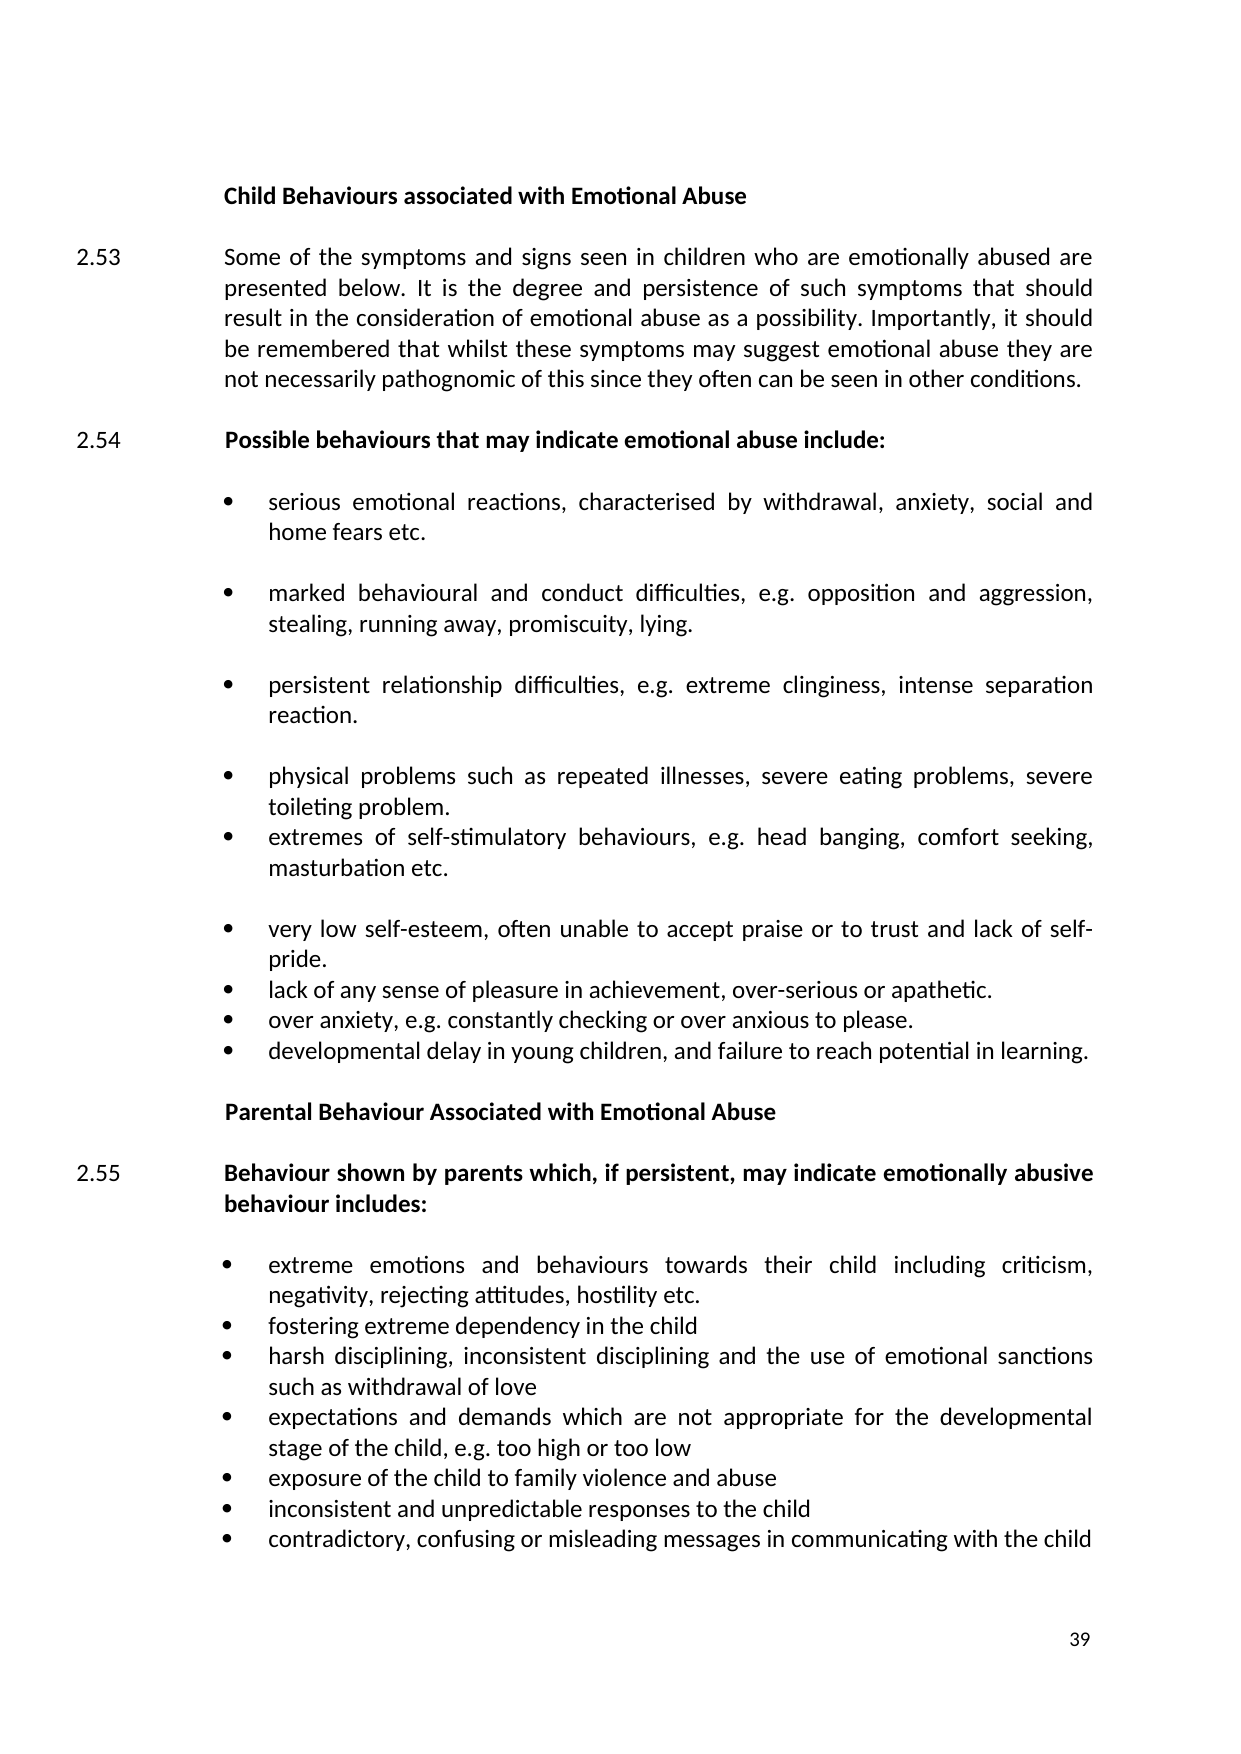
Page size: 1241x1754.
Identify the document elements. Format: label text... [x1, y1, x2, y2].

list inconsistent and unpredictable responses to the child [223, 1493, 1094, 1523]
list physical problems such as repeated illnesses, severe eating problems, severe toileting problem. [224, 760, 1094, 821]
list harsh disciplining, inconsistent disciplining and the use of emotional sanctions such as withdrawal of love [223, 1340, 1094, 1401]
list extremes of self-stimulatory behaviours, e.g. head banging, comfort seeking, masturbation etc. [224, 821, 1094, 882]
list fostering extreme dependency in the child [223, 1310, 1094, 1340]
text 2.54 Possible behaviours that may indicate emotional abuse include: [76, 425, 1094, 455]
list exposure of the child to family violence and abuse [223, 1462, 1094, 1493]
list over anxiety, e.g. constantly checking or over anxious to please. [224, 1004, 1094, 1035]
list developmental delay in young children, and failure to reach potential in learning. [224, 1035, 1094, 1066]
list persistent relationship difficulties, e.g. extreme clinginess, intense separation reaction. [224, 669, 1094, 730]
text 2.55 Behaviour shown by parents which, if persistent, may indicate emotionally abusive behaviour includes: [76, 1157, 1094, 1218]
list very low self-esteem, often unable to accept praise or to trust and lack of self-pride. [224, 913, 1094, 974]
text Parental Behaviour Associated with Emotional Abuse [150, 1096, 1094, 1127]
list contradictory, confusing or misleading messages in communicating with the child [223, 1523, 1094, 1554]
list extreme emotions and behaviours towards their child including criticism, negativity, rejecting attitudes, hostility etc. [223, 1249, 1094, 1310]
list marked behavioural and conduct difficulties, e.g. opposition and aggression, stealing, running away, promiscuity, lying. [224, 577, 1094, 638]
list serious emotional reactions, characterised by withdrawal, anxiety, social and home fears etc. [224, 486, 1094, 547]
text 2.53 Some of the symptoms and signs seen in children who are emotionally abused are presented below. It is the degree and persistence of such symptoms that should result in the consideration of emotional abuse as a possibility. Importantly, it should be remembered that whilst these symptoms may suggest emotional abuse they are not necessarily pathognomic of this since they often can be seen in other conditions. [76, 242, 1094, 394]
text Child Behaviours associated with Emotional Abuse [150, 181, 1094, 211]
list lack of any sense of pleasure in achievement, over-serious or apathetic. [224, 974, 1094, 1004]
list expectations and demands which are not appropriate for the developmental stage of the child, e.g. too high or too low [223, 1401, 1094, 1462]
